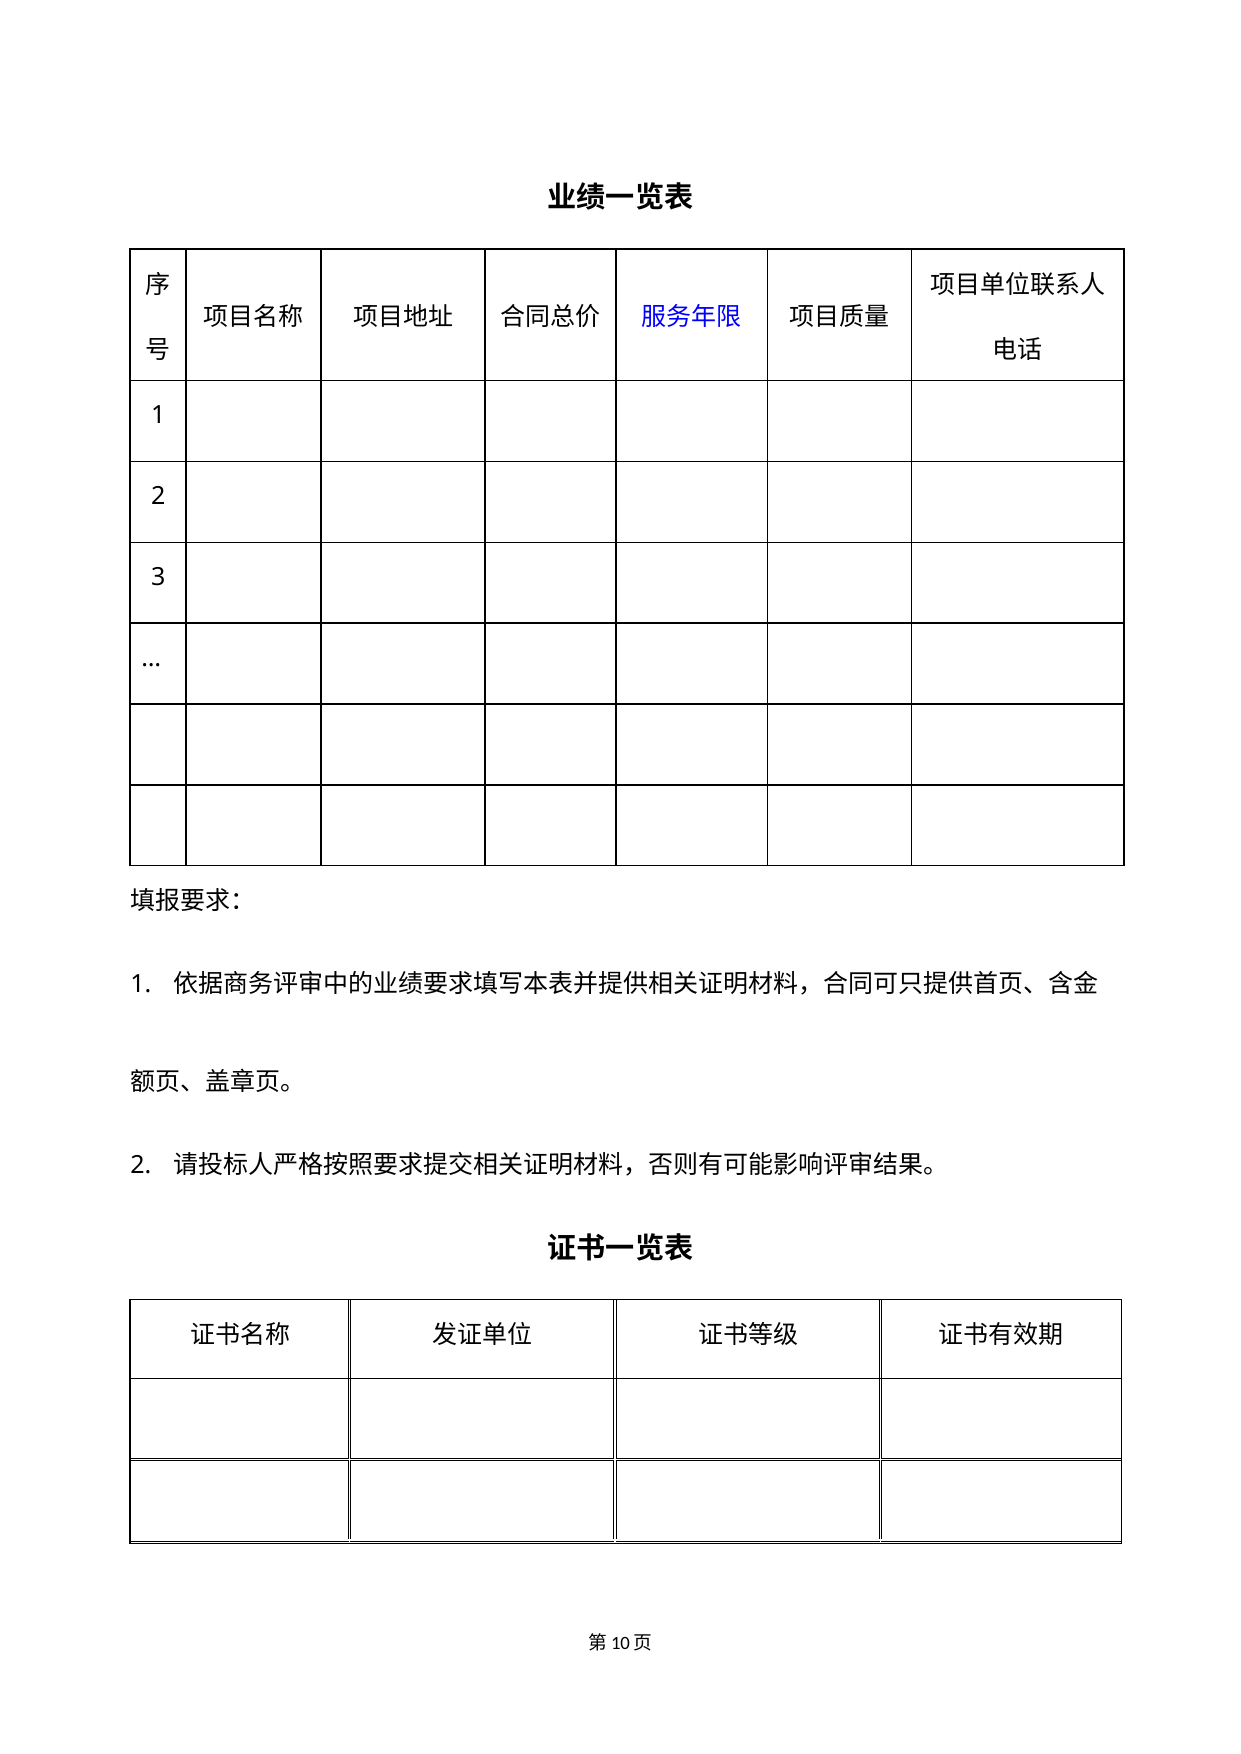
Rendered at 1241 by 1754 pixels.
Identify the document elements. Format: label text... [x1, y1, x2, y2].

table_cell [486, 543, 615, 622]
table_cell [351, 1379, 613, 1458]
table_cell [486, 381, 615, 461]
list 依据商务评审中的业绩要求填写本表并提供相关证明材料，合同可只提供首页、含金额页、盖章页。 [130, 949, 1102, 1112]
table_cell [617, 786, 767, 865]
table_cell 3 [131, 543, 185, 622]
table_header 项目地址 [322, 250, 484, 380]
table_cell [615, 1458, 881, 1541]
table_header 发证单位 [351, 1300, 613, 1378]
table_cell [617, 1379, 879, 1458]
table_header 序号 [131, 250, 185, 380]
table_cell [486, 786, 615, 865]
text 证书一览表 [130, 1213, 1110, 1278]
table_cell [131, 786, 185, 865]
table_header 证书名称 [131, 1300, 348, 1378]
table_cell [322, 786, 484, 865]
table_cell [486, 624, 615, 703]
table_cell [617, 462, 767, 541]
table_cell [187, 786, 320, 865]
table_cell … [131, 624, 185, 703]
table_cell [322, 381, 484, 461]
table_cell [768, 624, 911, 703]
table_cell [322, 462, 484, 541]
table_cell [912, 381, 1123, 461]
table_header 项目质量 [768, 250, 911, 380]
table_cell [912, 786, 1123, 865]
table_header 证书有效期 [882, 1300, 1121, 1378]
table_cell [882, 1379, 1121, 1458]
table_cell [617, 381, 767, 461]
table_cell 2 [131, 462, 185, 541]
table_cell [768, 462, 911, 541]
table_header 项目名称 [187, 250, 320, 380]
table_header 证书等级 [617, 1300, 879, 1378]
table_cell [486, 705, 615, 784]
table_cell [768, 543, 911, 622]
table_cell [322, 624, 484, 703]
table_cell [187, 705, 320, 784]
table_cell [912, 462, 1123, 541]
table_cell [768, 381, 911, 461]
table_cell [617, 705, 767, 784]
table_cell [131, 705, 185, 784]
table_cell [322, 705, 484, 784]
table_cell 1 [131, 381, 185, 461]
table_cell [187, 624, 320, 703]
table_header 服务年限 [617, 250, 767, 380]
table_cell [912, 705, 1123, 784]
table_header 项目单位联系人电话 [912, 250, 1123, 380]
table_cell [881, 1461, 1121, 1541]
table_cell [187, 462, 320, 541]
table_header 合同总价 [486, 250, 615, 380]
table_cell [912, 624, 1123, 703]
table_cell [912, 543, 1123, 622]
table_cell [322, 543, 484, 622]
table_cell [349, 1458, 615, 1541]
text 业绩一览表 [130, 162, 1110, 227]
list 请投标人严格按照要求提交相关证明材料，否则有可能影响评审结果。 [130, 1130, 1102, 1195]
table_cell [187, 543, 320, 622]
text 填报要求： [130, 866, 1102, 931]
table_cell [187, 381, 320, 461]
table_cell [617, 624, 767, 703]
table_cell [768, 786, 911, 865]
table_cell [617, 543, 767, 622]
table_cell [486, 462, 615, 541]
table_cell [131, 1461, 349, 1541]
table_cell [131, 1379, 348, 1458]
table_cell [768, 705, 911, 784]
